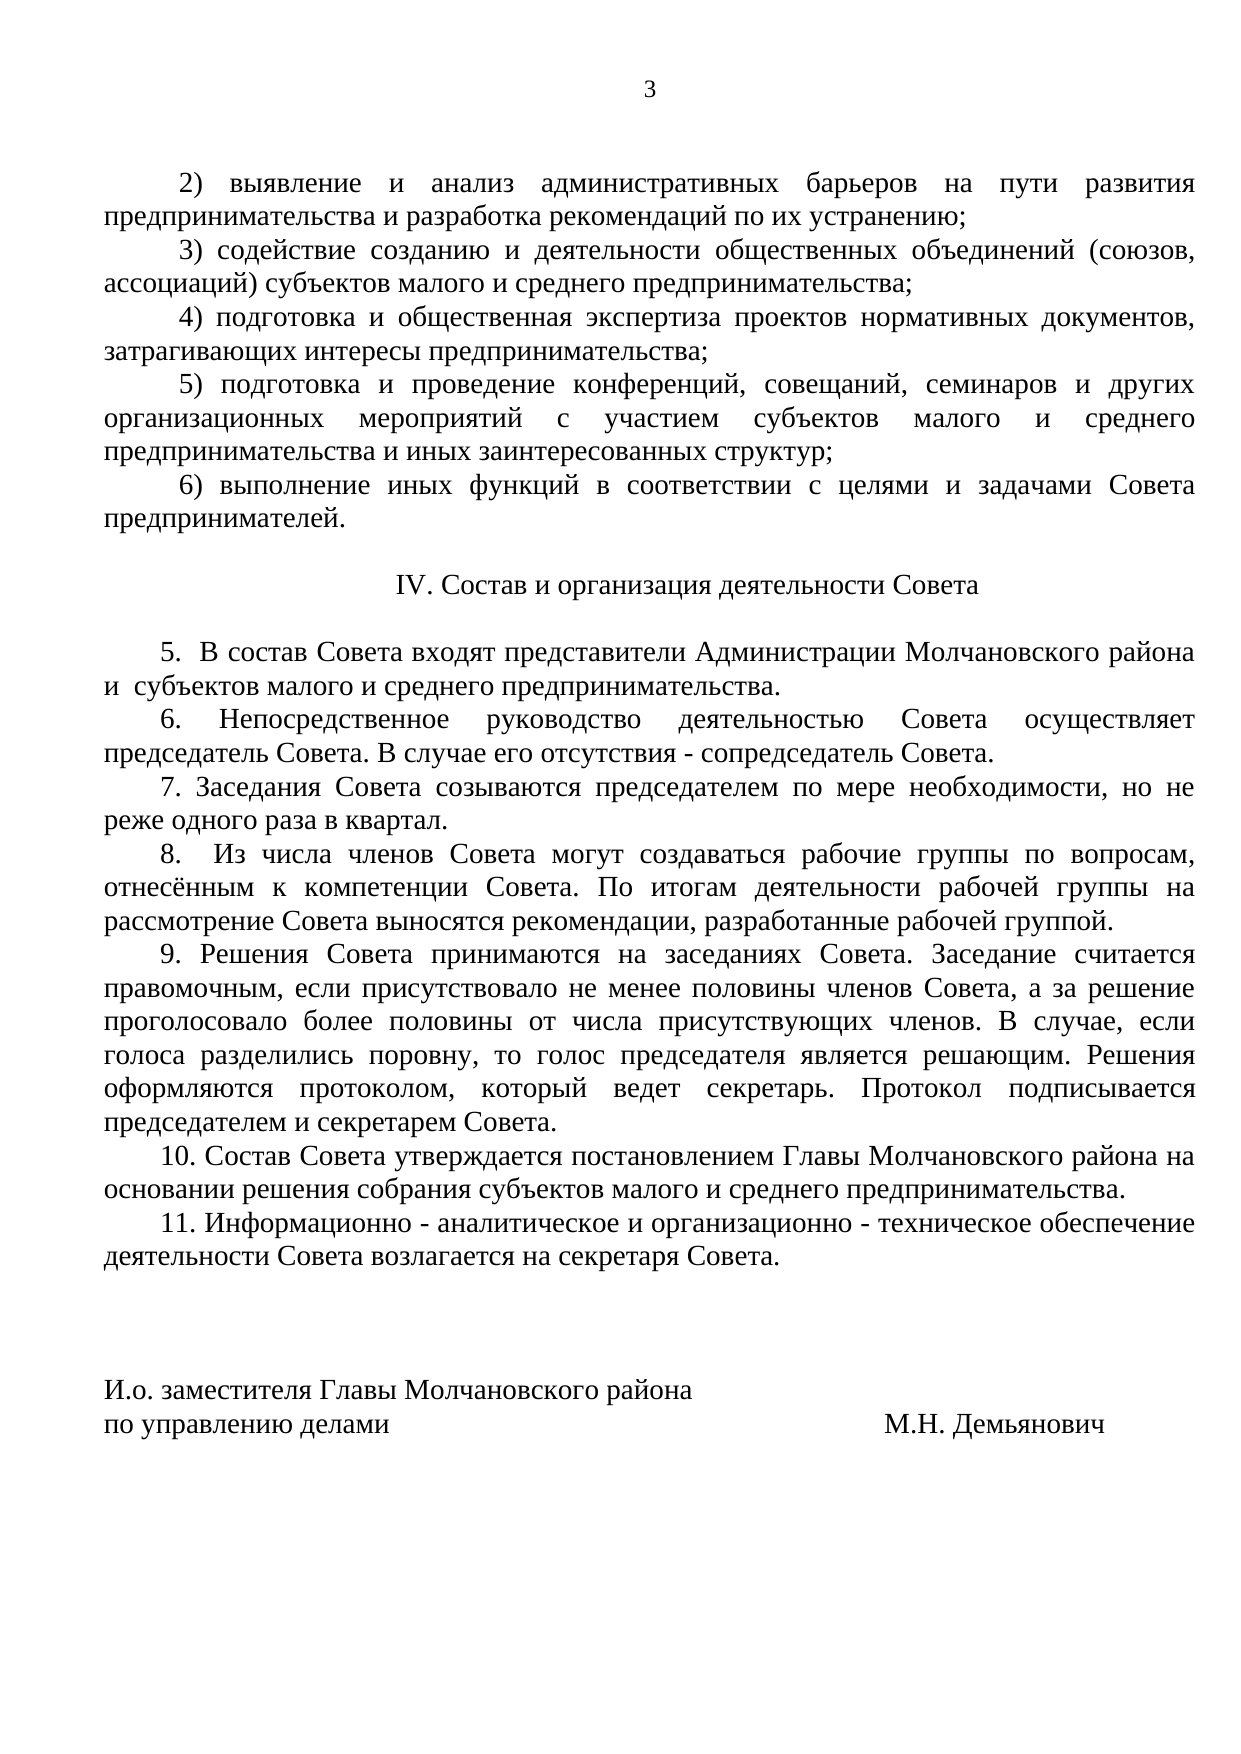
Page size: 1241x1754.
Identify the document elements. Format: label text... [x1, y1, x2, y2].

text 8. Из числа членов Совета могут создаваться рабочие группы по вопросам, отнесённым к компетенции Совета. По итогам деятельности рабочей группы на рассмотрение Совета выносятся рекомендации, разработанные рабочей группой. [103, 836, 1196, 936]
text 4) подготовка и общественная экспертиза проектов нормативных документов, затрагивающих интересы предпринимательства; [103, 299, 1196, 366]
text 6) выполнение иных функций в соответствии с целями и задачами Совета предпринимателей. [103, 467, 1196, 534]
text 7. Заседания Совета созываются председателем по мере необходимости, но не реже одного раза в квартал. [103, 769, 1196, 836]
text 5) подготовка и проведение конференций, совещаний, семинаров и других организационных мероприятий с участием субъектов малого и среднего предпринимательства и иных заинтересованных структур; [103, 366, 1196, 467]
text И.о. заместителя Главы Молчановского района [103, 1372, 1196, 1406]
text 3) содействие созданию и деятельности общественных объединений (союзов, ассоциаций) субъектов малого и среднего предпринимательства; [103, 232, 1196, 299]
text 9. Решения Совета принимаются на заседаниях Совета. Заседание считается правомочным, если присутствовало не менее половины членов Совета, а за решение проголосовало более половины от числа присутствующих членов. В случае, если голоса разделились поровну, то голос председателя является решающим. Решения оформляются протоколом, который ведет секретарь. Протокол подписывается председателем и секретарем Совета. [103, 936, 1196, 1138]
text IV. Состав и организация деятельности Совета [178, 567, 1196, 601]
text 11. Информационно - аналитическое и организационно - техническое обеспечение деятельности Совета возлагается на секретаря Совета. [103, 1205, 1196, 1272]
text по управлению делами М.Н. Демьянович [103, 1406, 1196, 1439]
text 10. Состав Совета утверждается постановлением Главы Молчановского района на основании решения собрания субъектов малого и среднего предпринимательства. [103, 1138, 1196, 1205]
text 6. Непосредственное руководство деятельностью Совета осуществляет председатель Совета. В случае его отсутствия - сопредседатель Совета. [103, 702, 1196, 769]
text 5. В состав Совета входят представители Администрации Молчановского района и субъектов малого и среднего предпринимательства. [103, 634, 1196, 702]
text 2) выявление и анализ административных барьеров на пути развития предпринимательства и разработка рекомендаций по их устранению; [103, 165, 1196, 232]
